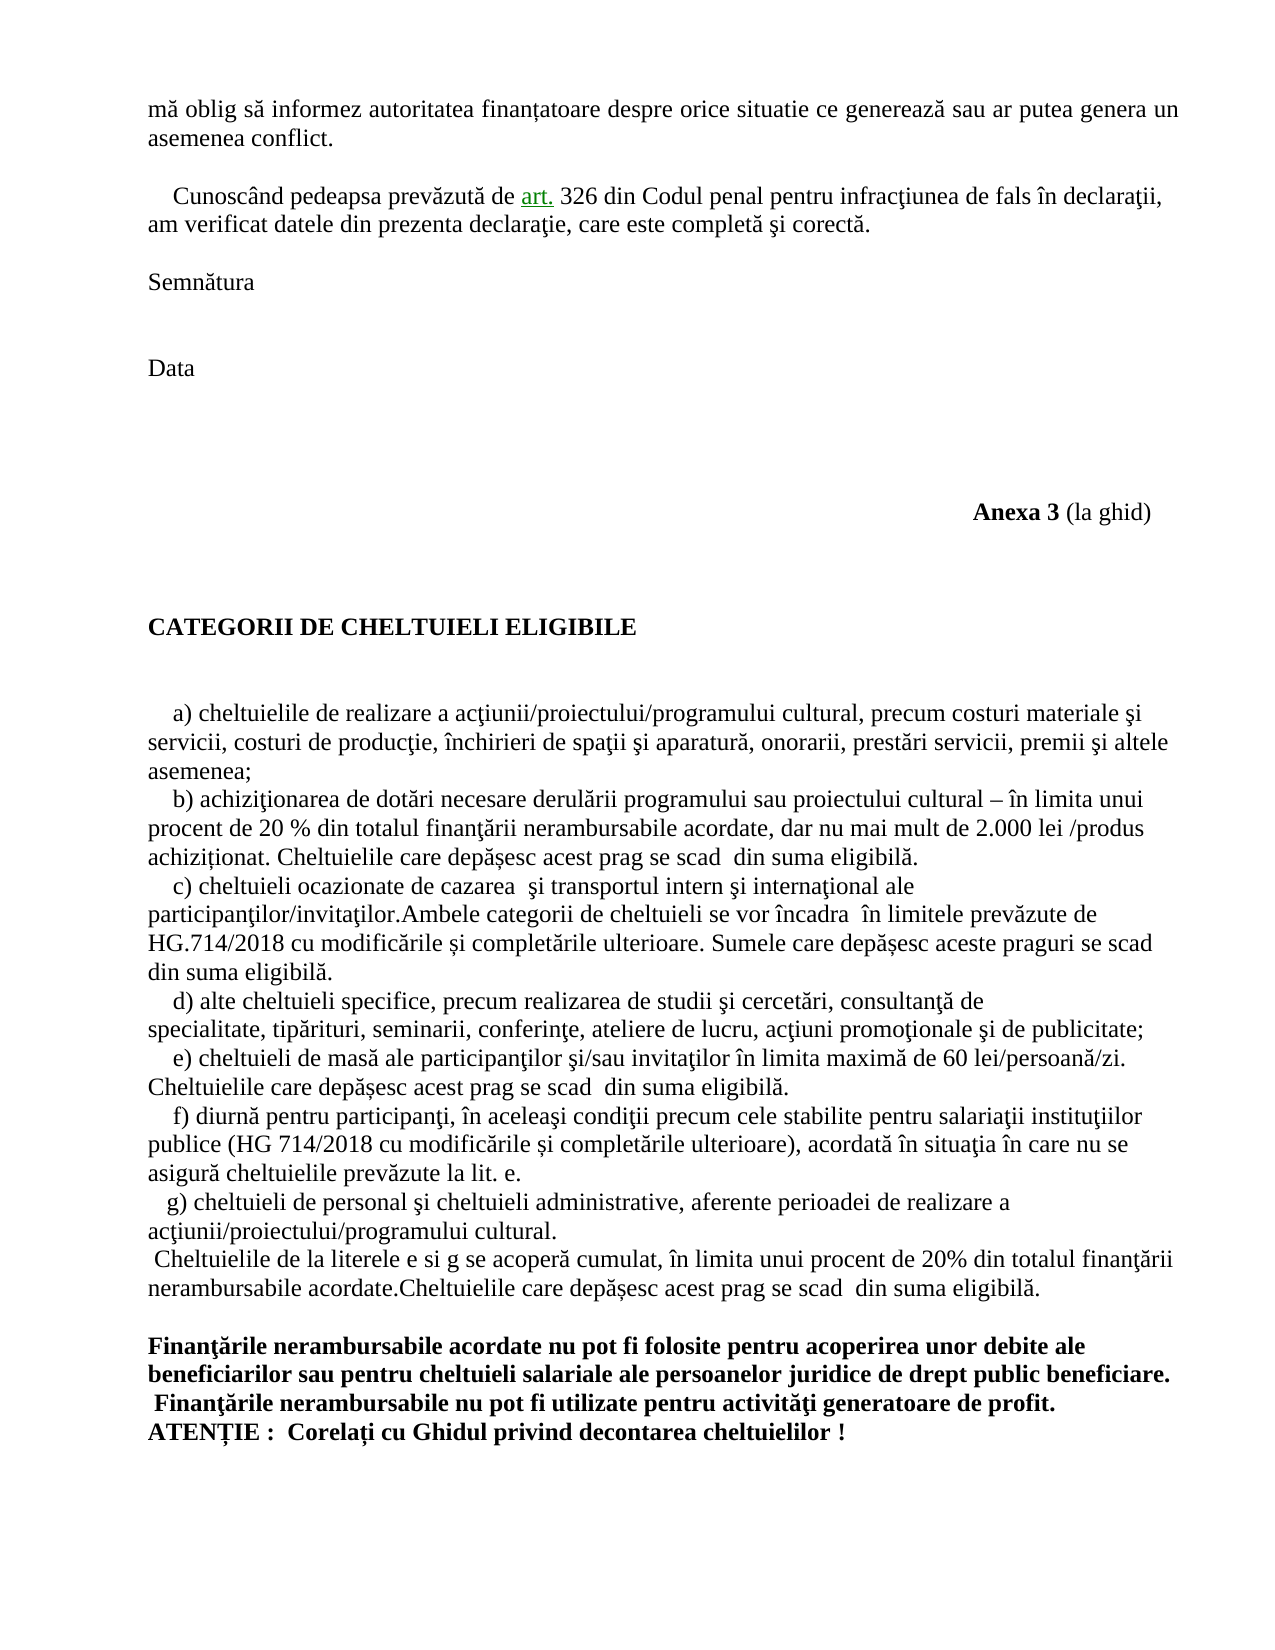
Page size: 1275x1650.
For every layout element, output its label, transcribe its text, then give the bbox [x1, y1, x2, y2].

text Data [148, 353, 1181, 382]
text Anexa 3 (la ghid) [148, 497, 1181, 526]
text g) cheltuieli de personal şi cheltuieli administrative, aferente perioadei de realizare a acţiunii/proiectului/programului cultural. [148, 1187, 1181, 1244]
text Cunoscând pedeapsa prevăzută de art. 326 din Codul penal pentru infracţiunea de fals în declaraţii, am verificat datele din prezenta declaraţie, care este completă şi corectă. [148, 181, 1181, 238]
text Semnătura [148, 267, 1181, 296]
text c) cheltuieli ocazionate de cazarea şi transportul intern şi internaţional ale participanţilor/invitaţilor.Ambele categorii de cheltuieli se vor încadra în limitele prevăzute de HG.714/2018 cu modificările și completările ulterioare. Sumele care depășesc aceste praguri se scad din suma eligibilă. [148, 871, 1181, 986]
text e) cheltuieli de masă ale participanţilor şi/sau invitaţilor în limita maximă de 60 lei/persoană/zi. Cheltuielile care depășesc acest prag se scad din suma eligibilă. [148, 1043, 1181, 1101]
text Cheltuielile de la literele e si g se acoperă cumulat, în limita unui procent de 20% din totalul finanţării nerambursabile acordate.Cheltuielile care depășesc acest prag se scad din suma eligibilă. [148, 1244, 1181, 1302]
text b) achiziţionarea de dotări necesare derulării programului sau proiectului cultural – în limita unui procent de 20 % din totalul finanţării nerambursabile acordate, dar nu mai mult de 2.000 lei /produs achiziționat. Cheltuielile care depășesc acest prag se scad din suma eligibilă. [148, 784, 1181, 871]
subtitle CATEGORII DE CHELTUIELI ELIGIBILE [148, 612, 1181, 641]
text a) cheltuielile de realizare a acţiunii/proiectului/programului cultural, precum costuri materiale şi servicii, costuri de producţie, închirieri de spaţii şi aparatură, onorarii, prestări servicii, premii şi altele asemenea; [148, 698, 1181, 784]
text f) diurnă pentru participanţi, în aceleaşi condiţii precum cele stabilite pentru salariaţii instituţiilor publice (HG 714/2018 cu modificările și completările ulterioare), acordată în situaţia în care nu se asigură cheltuielile prevăzute la lit. e. [148, 1101, 1181, 1187]
text ATENȚIE : Corelați cu Ghidul privind decontarea cheltuielilor ! [148, 1417, 1181, 1446]
text specialitate, tipărituri, seminarii, conferinţe, ateliere de lucru, acţiuni promoţionale şi de publicitate; [148, 1014, 1181, 1043]
text Finanţările nerambursabile nu pot fi utilizate pentru activităţi generatoare de profit. [148, 1388, 1181, 1417]
text d) alte cheltuieli specifice, precum realizarea de studii şi cercetări, consultanţă de [148, 986, 1181, 1014]
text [148, 94, 1181, 152]
text Finanţările nerambursabile acordate nu pot fi folosite pentru acoperirea unor debite ale beneficiarilor sau pentru cheltuieli salariale ale persoanelor juridice de drept public beneficiare. [148, 1331, 1181, 1388]
